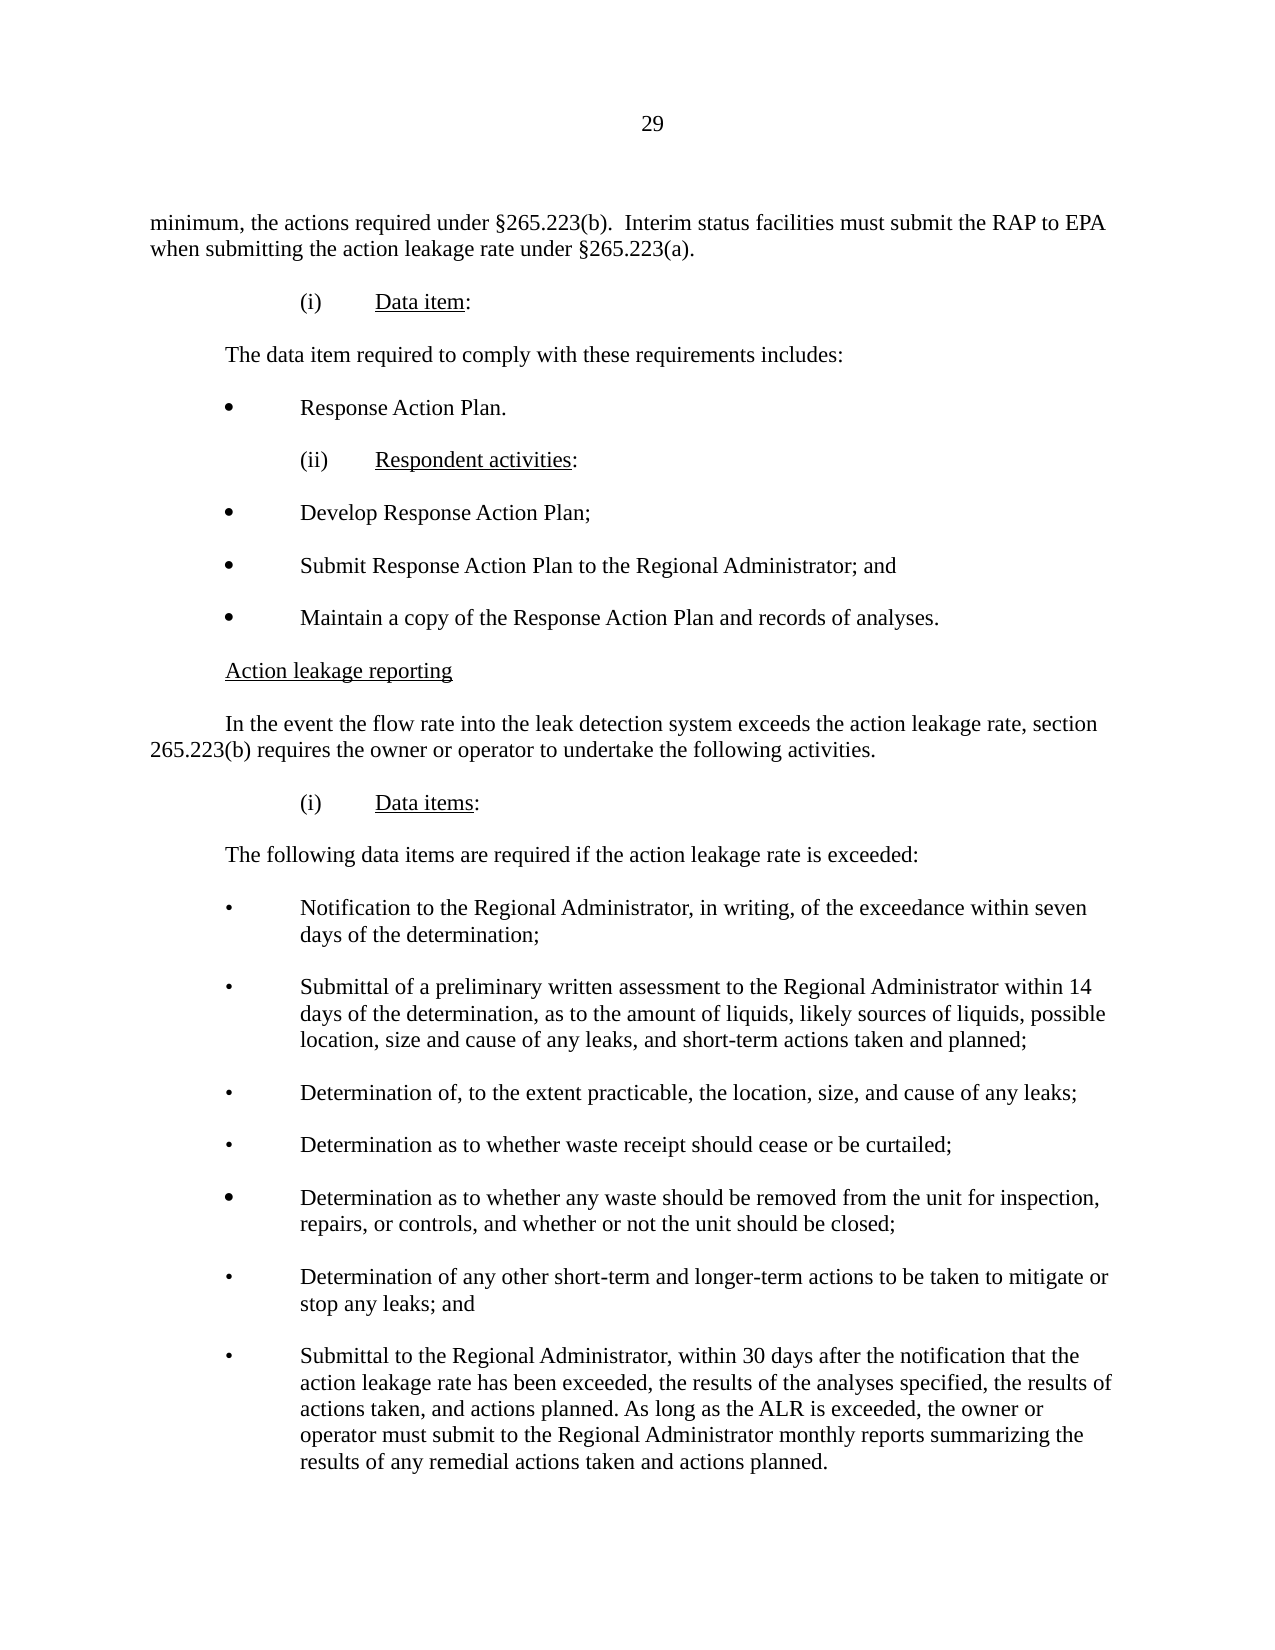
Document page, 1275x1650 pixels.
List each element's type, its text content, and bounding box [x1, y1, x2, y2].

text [150, 209, 1125, 262]
text • Submittal of a preliminary written assessment to the Regional Administrator within 14 days of the determination, as to the amount of liquids, likely sources of liquids, possible location, size and cause of any leaks, and short-term actions taken and planned; [225, 973, 1125, 1052]
list Determination as to whether any waste should be removed from the unit for inspection, repairs, or controls, and whether or not the unit should be closed; [225, 1184, 1125, 1237]
text • Determination of, to the extent practicable, the location, size, and cause of any leaks; [225, 1079, 1125, 1105]
text The following data items are required if the action leakage rate is exceeded: [150, 842, 1125, 868]
list Maintain a copy of the Response Action Plan and records of analyses. [225, 604, 1125, 631]
text • Determination as to whether waste receipt should cease or be curtailed; [225, 1131, 1125, 1158]
text (i) Data item: [300, 288, 1125, 314]
text • Determination of any other short-term and longer-term actions to be taken to mitigate or stop any leaks; and [225, 1263, 1125, 1316]
text • Submittal to the Regional Administrator, within 30 days after the notification that the action leakage rate has been exceeded, the results of the analyses specified, the results of actions taken, and actions planned. As long as the ALR is exceeded, the owner or operator must submit to the Regional Administrator monthly reports summarizing the results of any remedial actions taken and actions planned. [225, 1342, 1125, 1474]
text In the event the flow rate into the leak detection system exceeds the action leakage rate, section 265.223(b) requires the owner or operator to undertake the following activities. [150, 710, 1125, 762]
text (i) Data items: [300, 789, 1125, 815]
list Develop Response Action Plan; [225, 499, 1125, 525]
list Submit Response Action Plan to the Regional Administrator; and [225, 552, 1125, 578]
text Action leakage reporting [150, 657, 1125, 683]
text (ii) Respondent activities: [300, 446, 1125, 473]
text The data item required to comply with these requirements includes: [150, 341, 1125, 367]
text • Notification to the Regional Administrator, in writing, of the exceedance within seven days of the determination; [225, 894, 1125, 947]
list Response Action Plan. [225, 393, 1125, 420]
